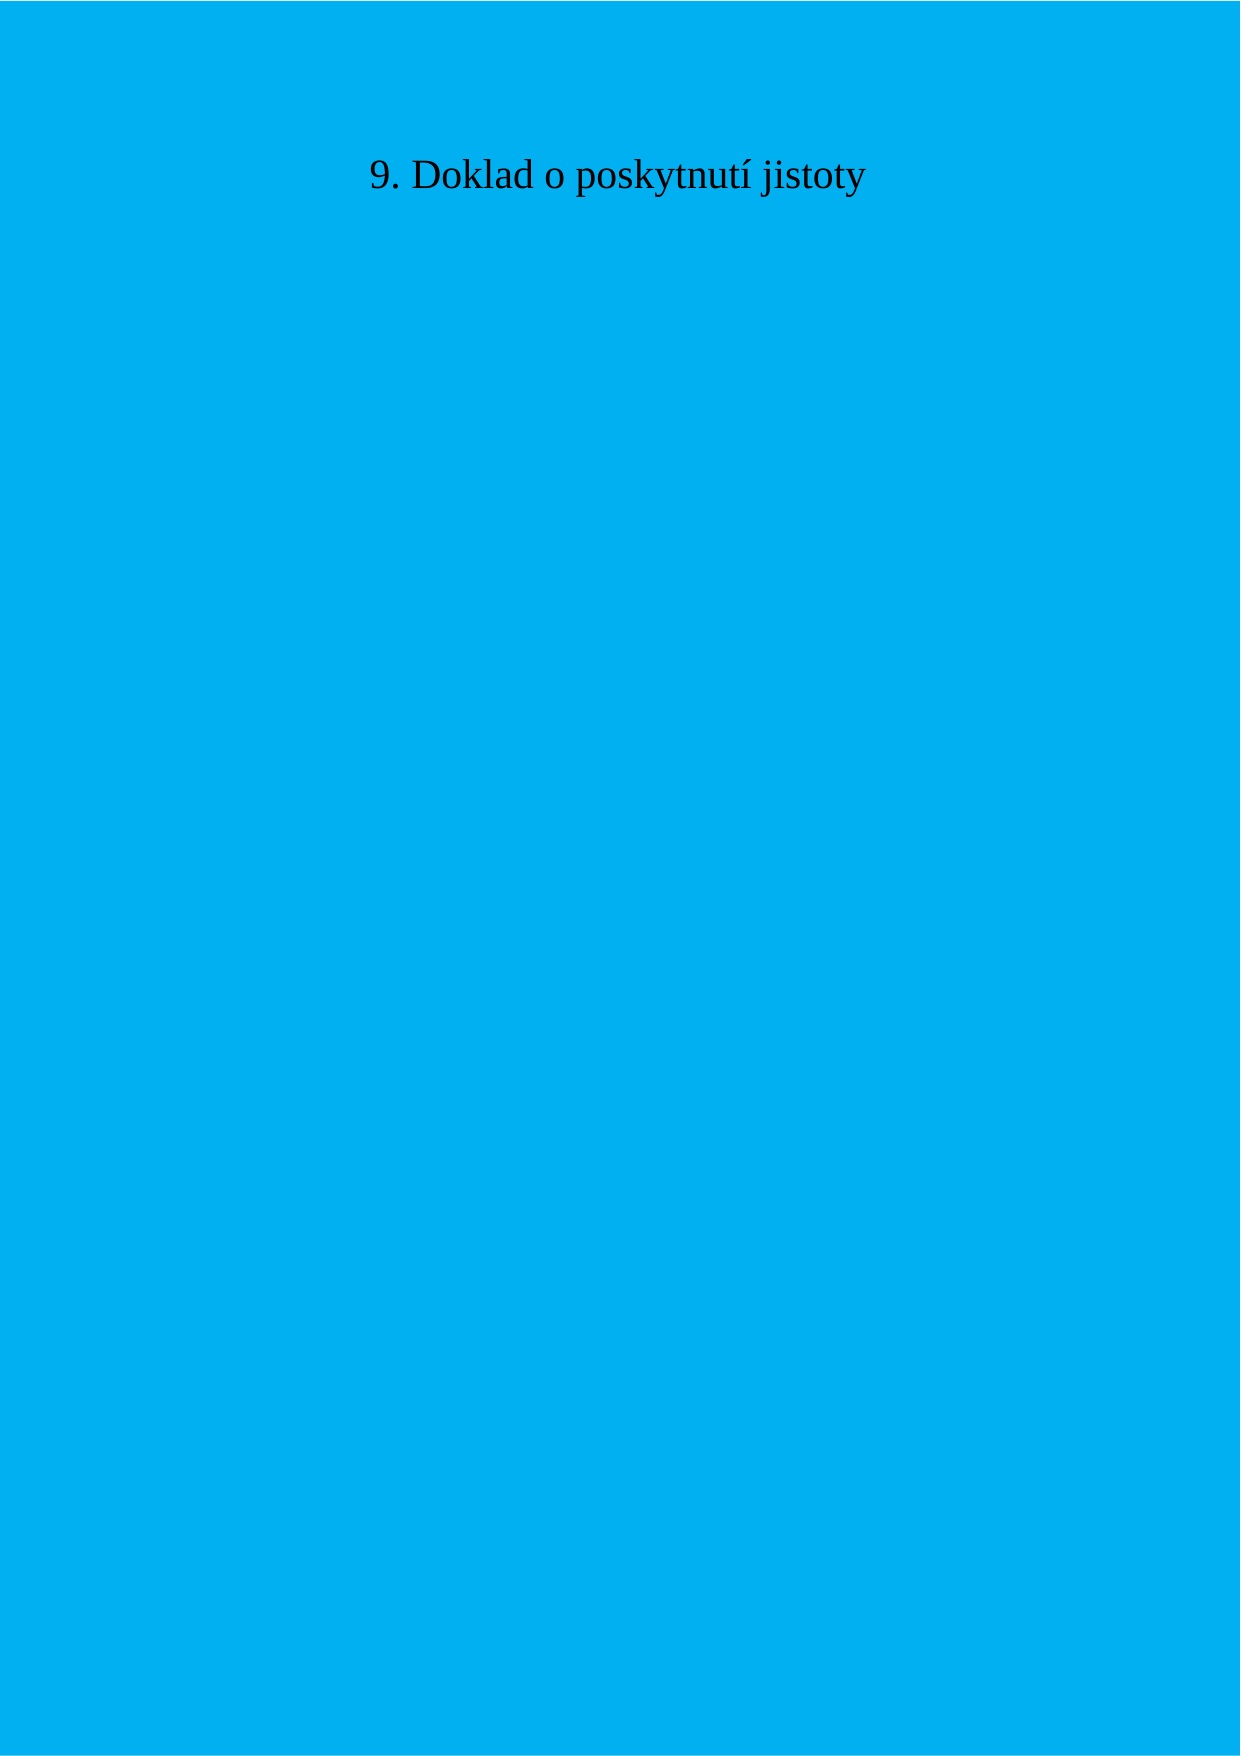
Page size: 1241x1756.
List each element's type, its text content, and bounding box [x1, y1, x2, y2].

text 9. Doklad o poskytnutí jistoty [369, 159, 1188, 197]
